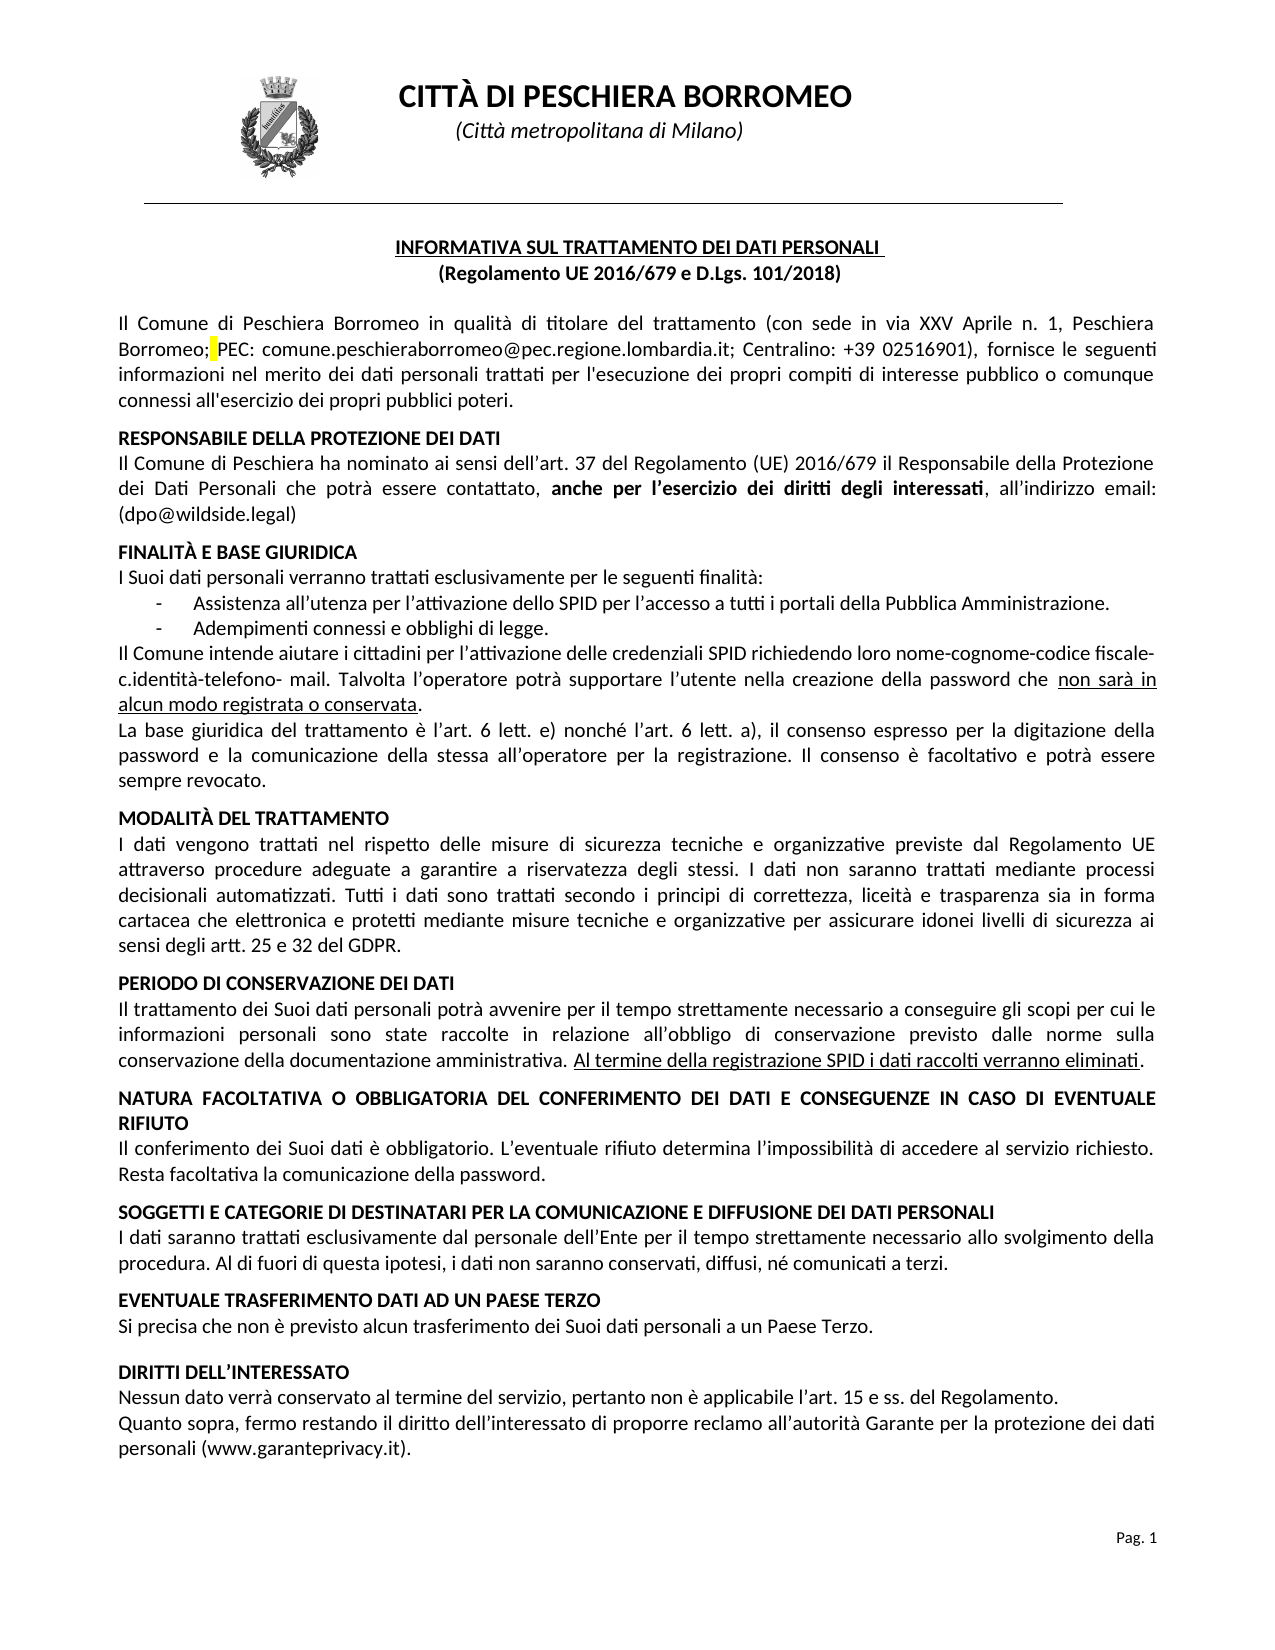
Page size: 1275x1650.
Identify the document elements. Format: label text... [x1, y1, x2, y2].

list Adempimenti connessi e obblighi di legge. [156, 615, 1157, 641]
text Nessun dato verrà conservato al termine del servizio, pertanto non è applicabile l’art. 15 e ss. del Regolamento. [118, 1384, 1157, 1410]
text RESPONSABILE DELLA PROTEZIONE DEI DATI [118, 425, 1157, 450]
text I Suoi dati personali verranno trattati esclusivamente per le seguenti finalità: [118, 564, 1157, 590]
text I dati vengono trattati nel rispetto delle misure di sicurezza tecniche e organizzative previste dal Regolamento UE attraverso procedure adeguate a garantire a riservatezza degli stessi. I dati non saranno trattati mediante processi decisionali automatizzati. Tutti i dati sono trattati secondo i principi di correttezza, liceità e trasparenza sia in forma cartacea che elettronica e protetti mediante misure tecniche e organizzative per assicurare idonei livelli di sicurezza ai sensi degli artt. 25 e 32 del GDPR. [118, 831, 1157, 958]
text FINALITÀ E BASE GIURIDICA [118, 539, 1157, 564]
text I dati saranno trattati esclusivamente dal personale dell’Ente per il tempo strettamente necessario allo svolgimento della procedura. Al di fuori di questa ipotesi, i dati non saranno conservati, diffusi, né comunicati a terzi. [118, 1224, 1157, 1275]
title (Regolamento UE 2016/679 e D.Lgs. 101/2018) [118, 260, 1157, 285]
text Il Comune di Peschiera ha nominato ai sensi dell’art. 37 del Regolamento (UE) 2016/679 il Responsabile della Protezione dei Dati Personali che potrà essere contattato, anche per l’esercizio dei diritti degli interessati, all’indirizzo email: (dpo@wildside.legal) [118, 450, 1157, 526]
text Il Comune di Peschiera Borromeo in qualità di titolare del trattamento (con sede in via XXV Aprile n. 1, Peschiera Borromeo; PEC: comune.peschieraborromeo@pec.regione.lombardia.it; Centralino: +39 02516901), fornisce le seguenti informazioni nel merito dei dati personali trattati per l'esecuzione dei propri compiti di interesse pubblico o comunque connessi all'esercizio dei propri pubblici poteri. [118, 311, 1157, 412]
text SOGGETTI E CATEGORIE DI DESTINATARI PER LA COMUNICAZIONE E DIFFUSIONE DEI DATI PERSONALI [118, 1199, 1157, 1224]
text EVENTUALE TRASFERIMENTO DATI AD UN PAESE TERZO [118, 1288, 1157, 1313]
text NATURA FACOLTATIVA O OBBLIGATORIA DEL CONFERIMENTO DEI DATI E CONSEGUENZE IN CASO DI EVENTUALE RIFIUTO [118, 1085, 1157, 1136]
text PERIODO DI CONSERVAZIONE DEI DATI [118, 971, 1157, 996]
text Il conferimento dei Suoi dati è obbligatorio. L’eventuale rifiuto determina l’impossibilità di accedere al servizio richiesto. Resta facoltativa la comunicazione della password. [118, 1136, 1157, 1186]
text Il trattamento dei Suoi dati personali potrà avvenire per il tempo strettamente necessario a conseguire gli scopi per cui le informazioni personali sono state raccolte in relazione all’obbligo di conservazione previsto dalle norme sulla conservazione della documentazione amministrativa. Al termine della registrazione SPID i dati raccolti verranno eliminati. [118, 996, 1157, 1072]
list Assistenza all’utenza per l’attivazione dello SPID per l’accesso a tutti i portali della Pubblica Amministrazione. [156, 590, 1157, 615]
text DIRITTI DELL’INTERESSATO [118, 1359, 1157, 1384]
text Quanto sopra, fermo restando il diritto dell’interessato di proporre reclamo all’autorità Garante per la protezione dei dati personali (www.garanteprivacy.it). [118, 1410, 1157, 1461]
text MODALITÀ DEL TRATTAMENTO [118, 806, 1157, 831]
picture [240, 76, 319, 178]
text La base giuridica del trattamento è l’art. 6 lett. e) nonché l’art. 6 lett. a), il consenso espresso per la digitazione della password e la comunicazione della stessa all’operatore per la registrazione. Il consenso è facoltativo e potrà essere sempre revocato. [118, 717, 1157, 793]
text Si precisa che non è previsto alcun trasferimento dei Suoi dati personali a un Paese Terzo. [118, 1313, 1157, 1338]
text Il Comune intende aiutare i cittadini per l’attivazione delle credenziali SPID richiedendo loro nome-cognome-codice fiscale-c.identità-telefono- mail. Talvolta l’operatore potrà supportare l’utente nella creazione della password che non sarà in alcun modo registrata o conservata. [118, 641, 1157, 717]
title INFORMATIVA SUL TRATTAMENTO DEI DATI PERSONALI [118, 234, 1157, 260]
